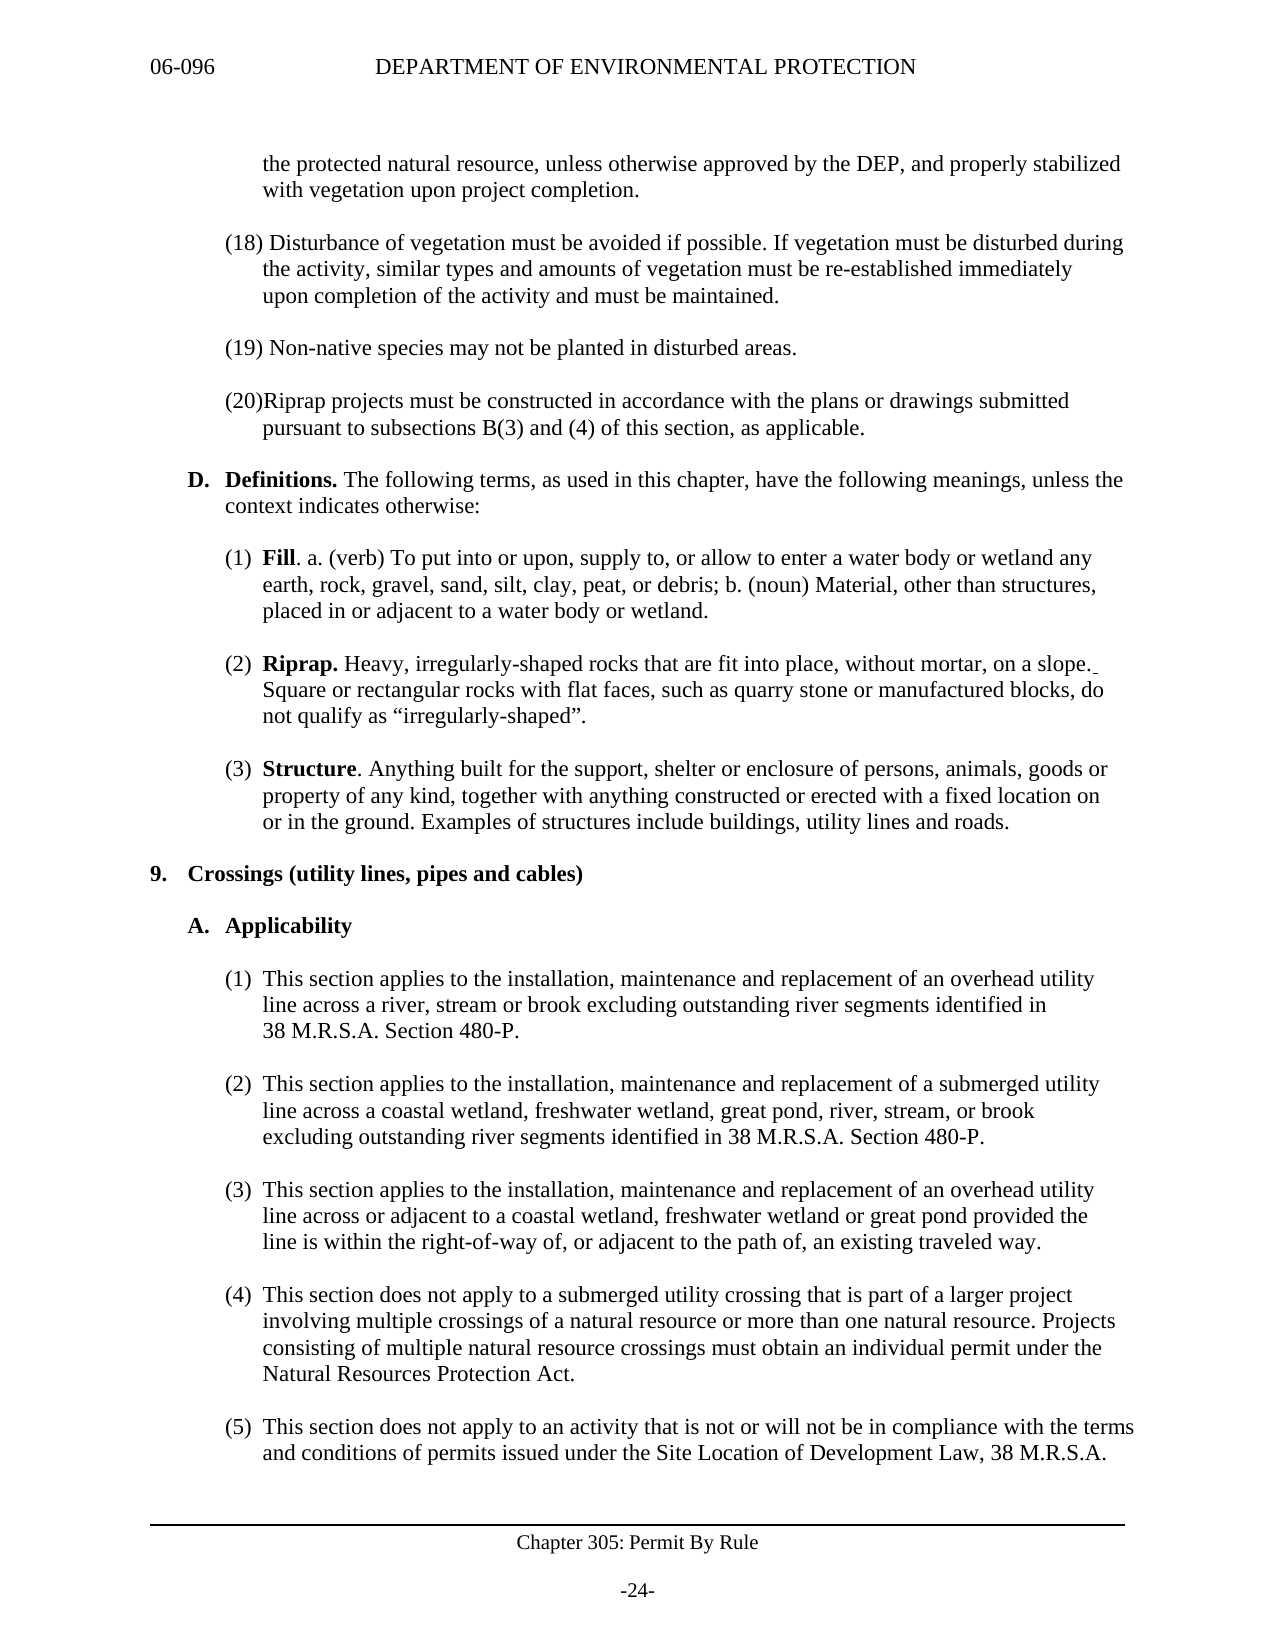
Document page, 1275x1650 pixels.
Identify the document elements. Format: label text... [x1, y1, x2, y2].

text (19) Non-native species may not be planted in disturbed areas. [225, 334, 1125, 361]
text (2) This section applies to the installation, maintenance and replacement of a submerged utility line across a coastal wetland, freshwater wetland, great pond, river, stream, or brook excluding outstanding river segments identified in 38 M.R.S.A. Section 480-P. [225, 1070, 1125, 1149]
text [225, 150, 1125, 203]
text D. Definitions. The following terms, as used in this chapter, have the following meanings, unless the context indicates otherwise: [187, 466, 1125, 518]
text (3) Structure. Anything built for the support, shelter or enclosure of persons, animals, goods or property of any kind, together with anything constructed or erected with a fixed location on or in the ground. Examples of structures include buildings, utility lines and roads. [225, 755, 1125, 834]
text (2) Riprap. Heavy, irregularly-shaped rocks that are fit into place, without mortar, on a slope. Square or rectangular rocks with flat faces, such as quarry stone or manufactured blocks, do not qualify as “irregularly-shaped”. [225, 650, 1125, 729]
text 9. Crossings (utility lines, pipes and cables) [150, 860, 1125, 887]
text (1) Fill. a. (verb) To put into or upon, supply to, or allow to enter a water body or wetland any earth, rock, gravel, sand, silt, clay, peat, or debris; b. (noun) Material, other than structures, placed in or adjacent to a water body or wetland. [225, 544, 1125, 623]
text (1) This section applies to the installation, maintenance and replacement of an overhead utility line across a river, stream or brook excluding outstanding river segments identified in 38 M.R.S.A. Section 480-P. [225, 965, 1125, 1044]
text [225, 1413, 1144, 1466]
text A. Applicability [187, 913, 1125, 939]
text (20)Riprap projects must be constructed in accordance with the plans or drawings submitted pursuant to subsections B(3) and (4) of this section, as applicable. [225, 387, 1125, 440]
text (4) This section does not apply to a submerged utility crossing that is part of a larger project involving multiple crossings of a natural resource or more than one natural resource. Projects consisting of multiple natural resource crossings must obtain an individual permit under the Natural Resources Protection Act. [225, 1281, 1125, 1387]
text (3) This section applies to the installation, maintenance and replacement of an overhead utility line across or adjacent to a coastal wetland, freshwater wetland or great pond provided the line is within the right-of-way of, or adjacent to the path of, an existing traveled way. [225, 1176, 1125, 1255]
text (18) Disturbance of vegetation must be avoided if possible. If vegetation must be disturbed during the activity, similar types and amounts of vegetation must be re-established immediately upon completion of the activity and must be maintained. [225, 229, 1125, 308]
